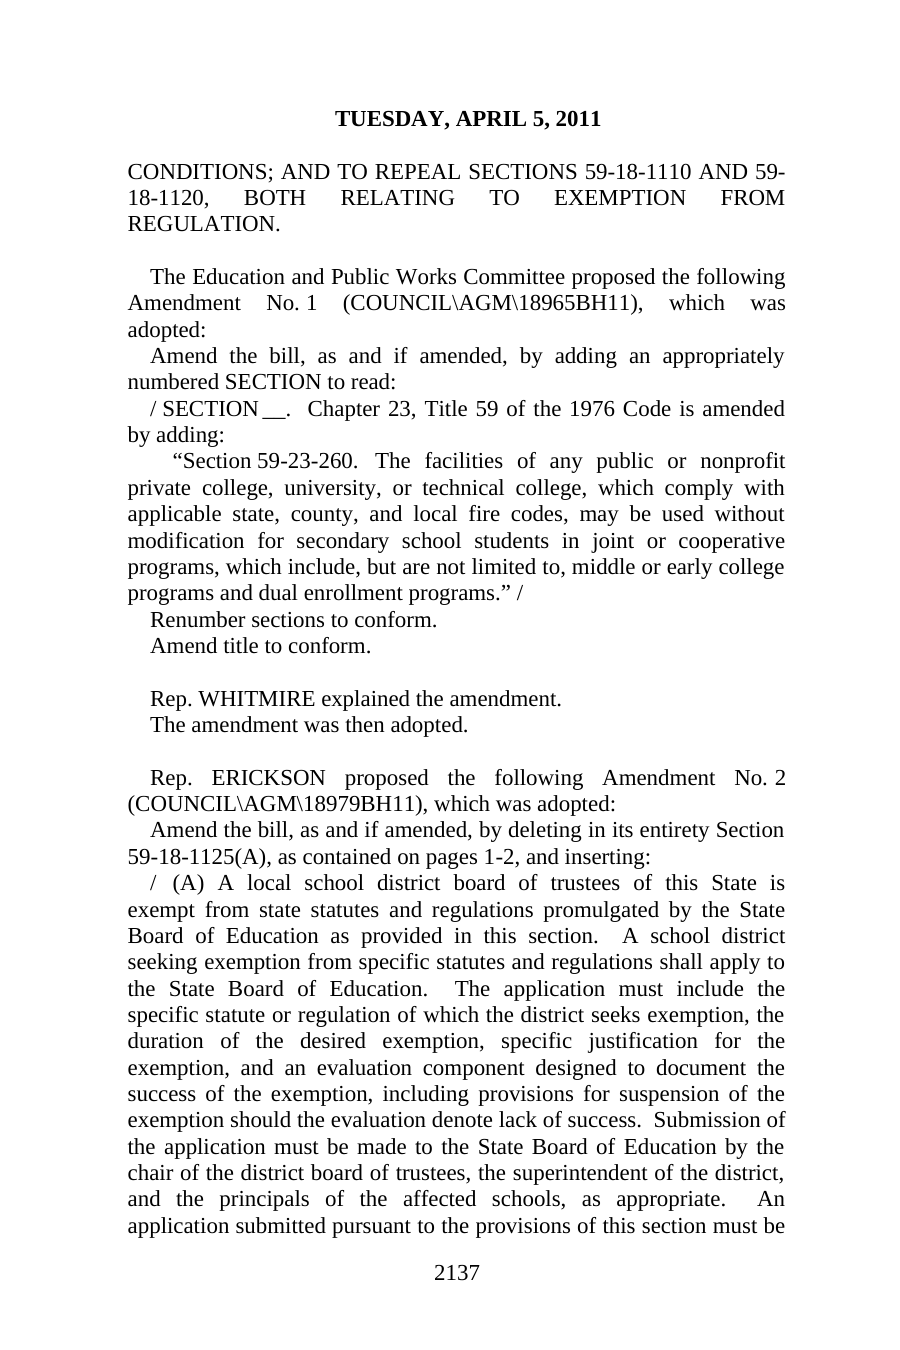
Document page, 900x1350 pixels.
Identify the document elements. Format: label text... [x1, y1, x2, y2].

text Amend title to conform. [127, 632, 786, 658]
text “Section 59-23-260. The facilities of any public or nonprofit private college, university, or technical college, which comply with applicable state, county, and local fire codes, may be used without modification for secondary school students in joint or cooperative programs, which include, but are not limited to, middle or early college programs and dual enrollment programs.” / [127, 448, 786, 606]
text Rep. WHITMIRE explained the amendment. [127, 685, 786, 711]
text / SECTION __. Chapter 23, Title 59 of the 1976 Code is amended by adding: [127, 395, 786, 448]
text Renumber sections to conform. [127, 606, 786, 632]
text Rep. ERICKSON proposed the following Amendment No. 2 (COUNCIL\AGM\18979BH11), which was adopted: [127, 764, 786, 817]
text The amendment was then adopted. [127, 711, 786, 737]
text The Education and Public Works Committee proposed the following Amendment No. 1 (COUNCIL\AGM\18965BH11), which was adopted: [127, 263, 786, 342]
text Amend the bill, as and if amended, by deleting in its entirety Section 59-18-1125(A), as contained on pages 1-2, and inserting: [127, 817, 786, 869]
text Amend the bill, as and if amended, by adding an appropriately numbered SECTION to read: [127, 342, 786, 395]
